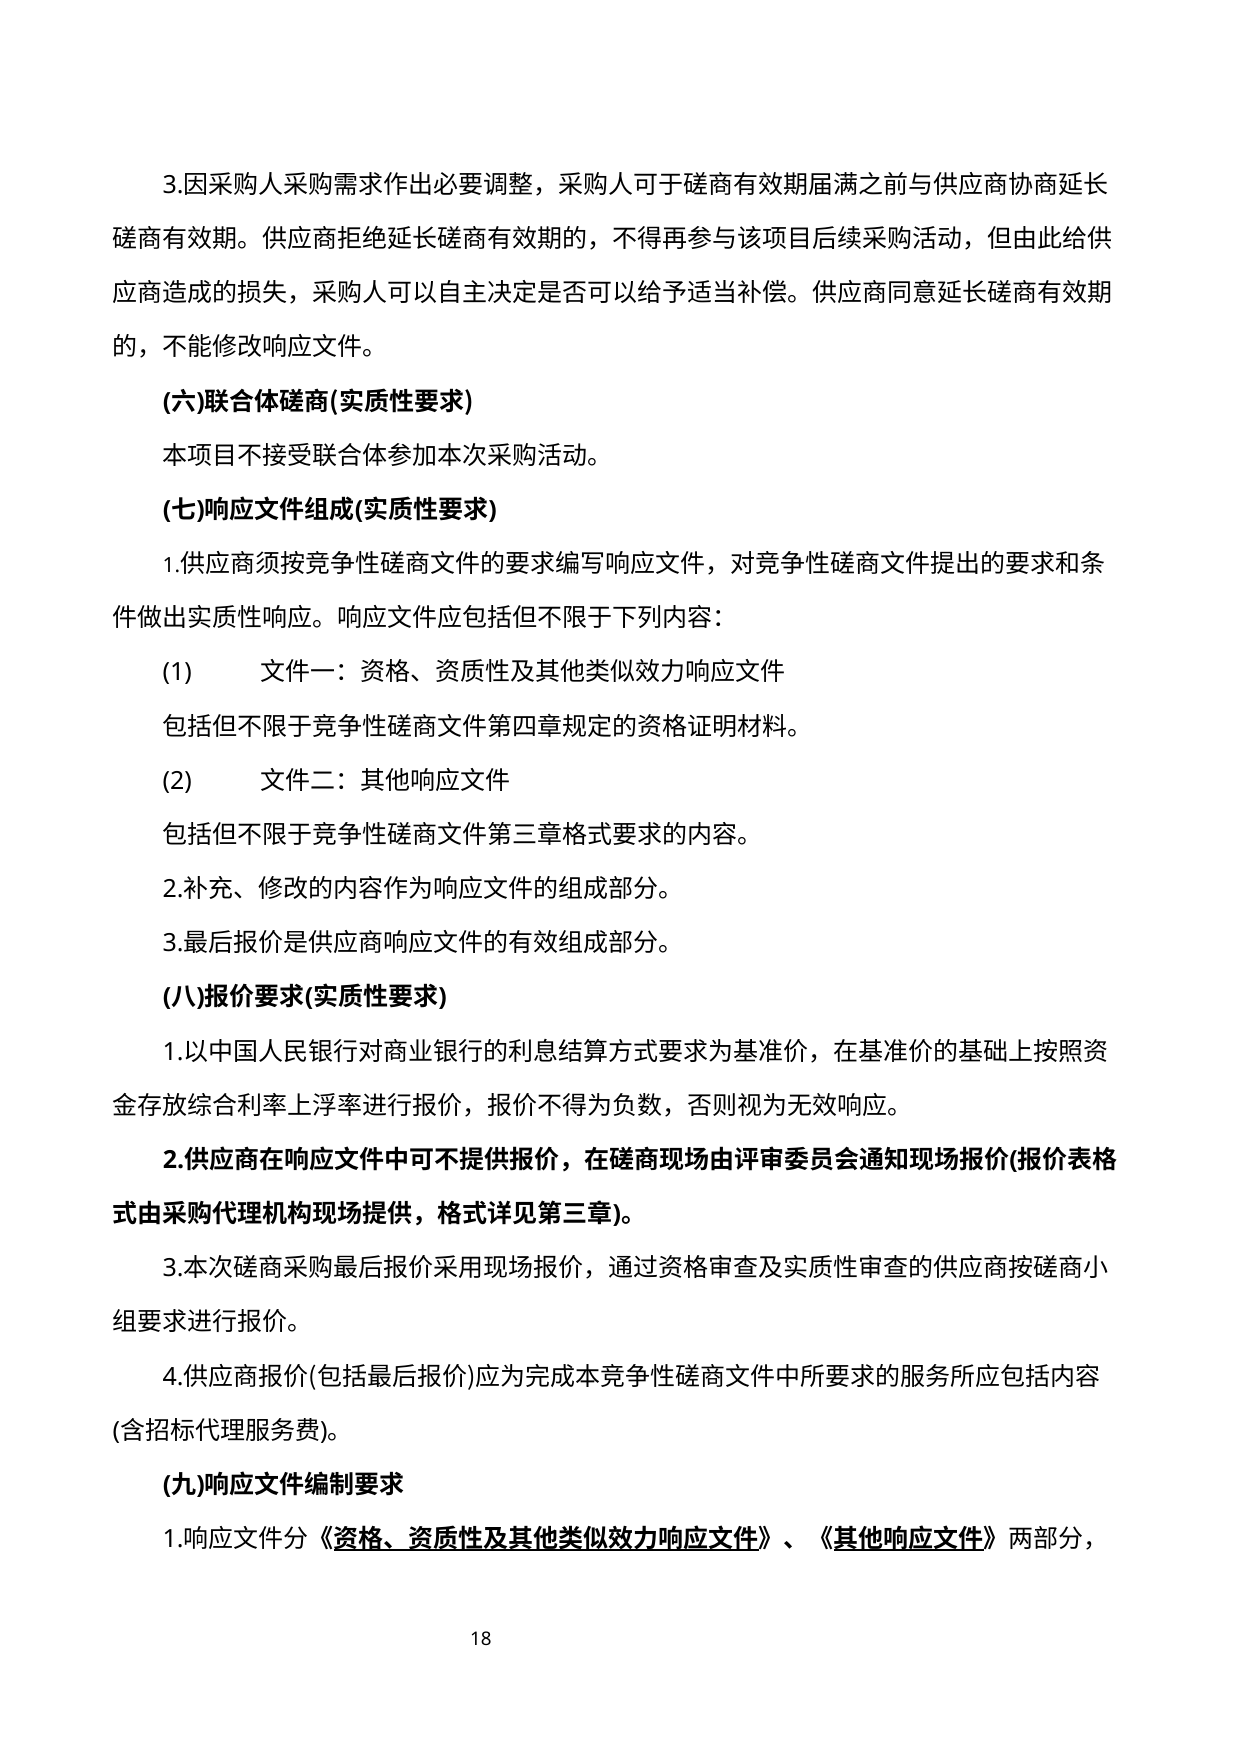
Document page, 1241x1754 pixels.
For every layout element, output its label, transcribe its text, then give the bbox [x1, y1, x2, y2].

text 最后报价是供应商响应文件的有效组成部分。 [112, 908, 1128, 962]
text 以中国人民银行对商业银行的利息结算方式要求为基准价，在基准价的基础上按照资金存放综合利率上浮率进行报价，报价不得为负数，否则视为无效响应。 [112, 1017, 1128, 1125]
text 本次磋商采购最后报价采用现场报价，通过资格审查及实质性审查的供应商按磋商小组要求进行报价。 [112, 1233, 1128, 1342]
text 补充、修改的内容作为响应文件的组成部分。 [112, 854, 1128, 908]
text 响应文件组成(实质性要求) [112, 475, 1128, 529]
text 报价要求(实质性要求) [112, 962, 1128, 1017]
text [112, 1504, 1128, 1558]
text 本项目不接受联合体参加本次采购活动。 [112, 421, 1128, 475]
text 联合体磋商(实质性要求) [112, 367, 1128, 421]
text 供应商报价(包括最后报价)应为完成本竞争性磋商文件中所要求的服务所应包括内容(含招标代理服务费)。 [112, 1342, 1128, 1450]
list 文件二：其他响应文件 [112, 746, 1128, 800]
text 供应商须按竞争性磋商文件的要求编写响应文件，对竞争性磋商文件提出的要求和条件做出实质性响应。响应文件应包括但不限于下列内容： [112, 529, 1128, 637]
text 包括但不限于竞争性磋商文件第三章格式要求的内容。 [112, 800, 1128, 854]
text 包括但不限于竞争性磋商文件第四章规定的资格证明材料。 [112, 692, 1128, 746]
list 文件一：资格、资质性及其他类似效力响应文件 [112, 637, 1128, 692]
text 响应文件编制要求 [112, 1450, 1128, 1504]
text 供应商在响应文件中可不提供报价，在磋商现场由评审委员会通知现场报价(报价表格式由采购代理机构现场提供，格式详见第三章)。 [112, 1125, 1128, 1233]
text 因采购人采购需求作出必要调整，采购人可于磋商有效期届满之前与供应商协商延长磋商有效期。供应商拒绝延长磋商有效期的，不得再参与该项目后续采购活动，但由此给供应商造成的损失，采购人可以自主决定是否可以给予适当补偿。供应商同意延长磋商有效期的，不能修改响应文件。 [112, 150, 1128, 367]
